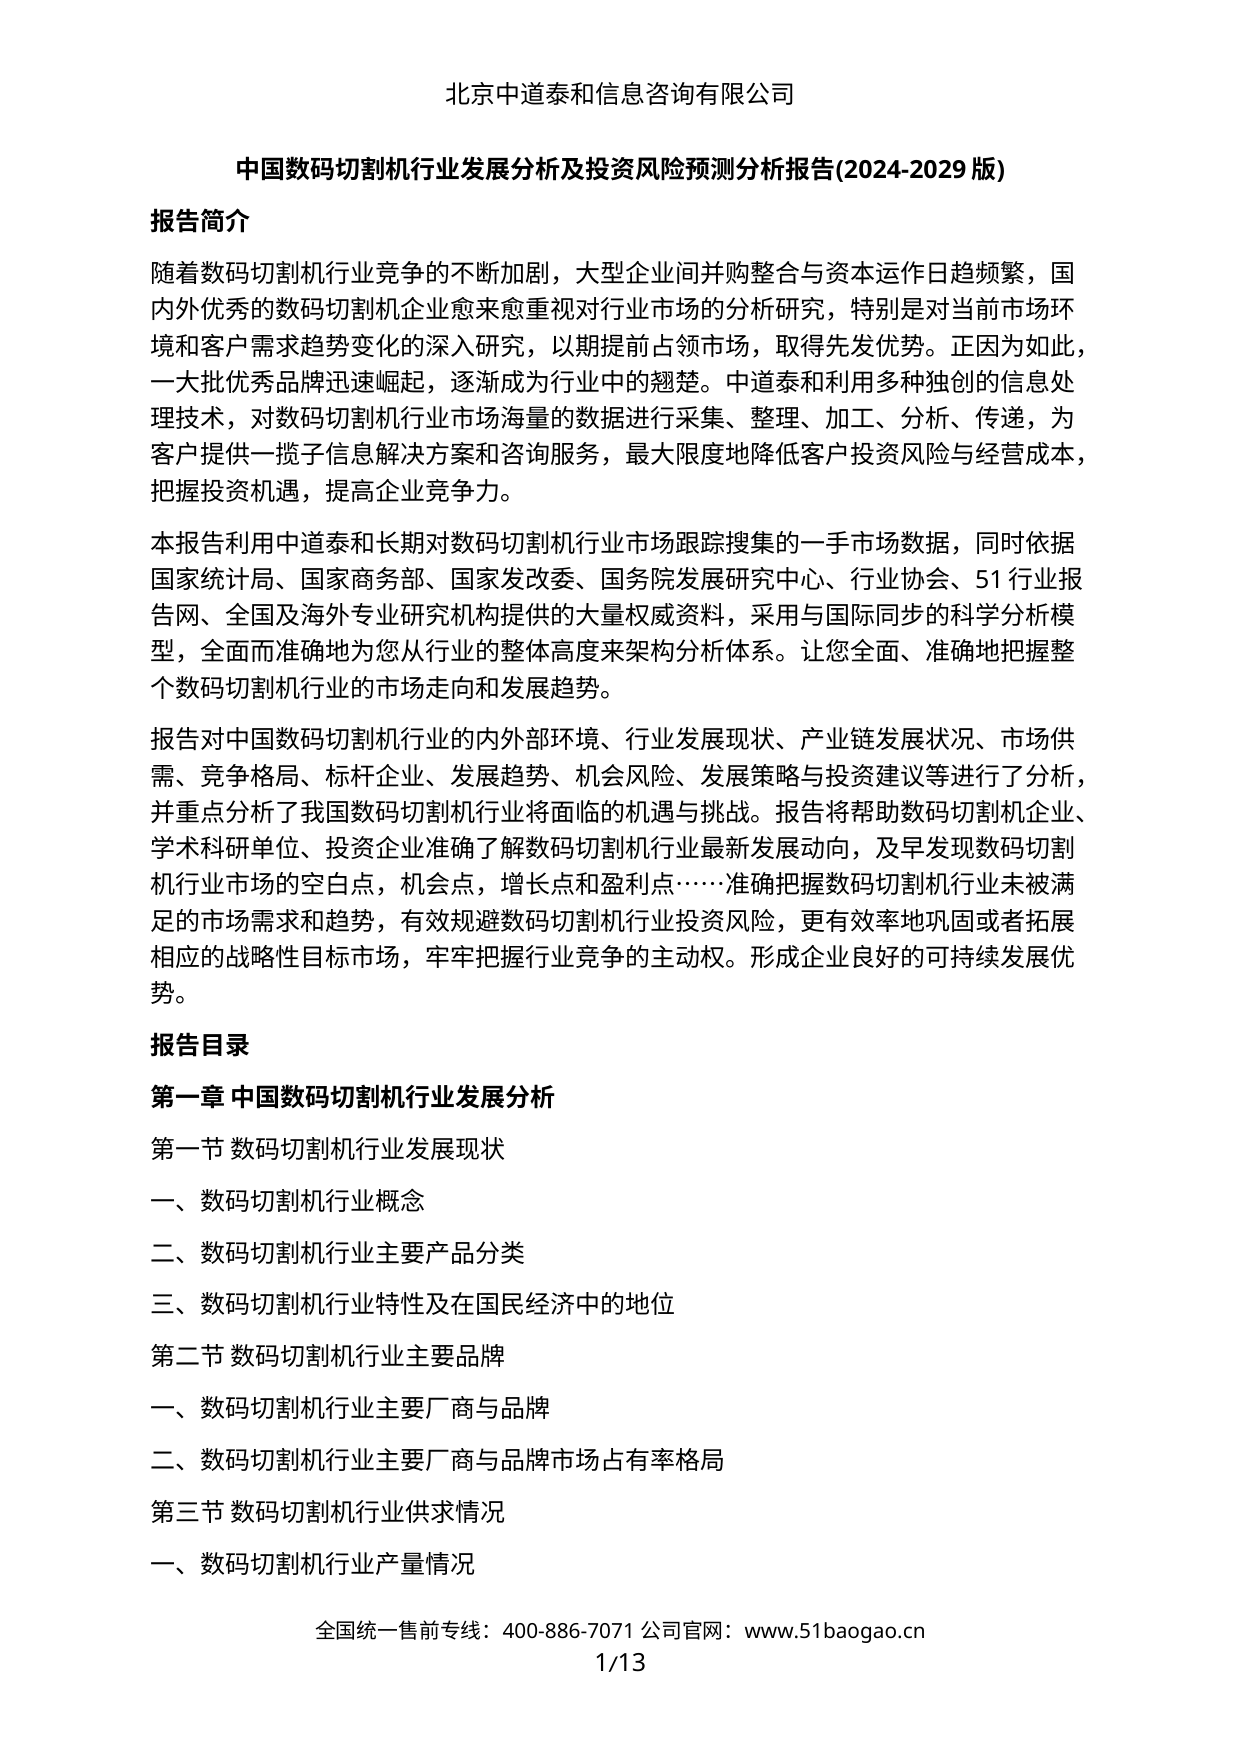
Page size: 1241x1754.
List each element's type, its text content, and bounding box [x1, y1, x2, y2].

text 一、数码切割机行业产量情况 [150, 1544, 1090, 1581]
text 一、数码切割机行业概念 [150, 1181, 1090, 1217]
text 随着数码切割机行业竞争的不断加剧，大型企业间并购整合与资本运作日趋频繁，国内外优秀的数码切割机企业愈来愈重视对行业市场的分析研究，特别是对当前市场环境和客户需求趋势变化的深入研究，以期提前占领市场，取得先发优势。正因为如此，一大批优秀品牌迅速崛起，逐渐成为行业中的翘楚。中道泰和利用多种独创的信息处理技术，对数码切割机行业市场海量的数据进行采集、整理、加工、分析、传递，为客户提供一揽子信息解决方案和咨询服务，最大限度地降低客户投资风险与经营成本，把握投资机遇，提高企业竞争力。 [150, 254, 1090, 507]
text 三、数码切割机行业特性及在国民经济中的地位 [150, 1285, 1090, 1321]
text 中国数码切割机行业发展分析及投资风险预测分析报告(2024-2029版) [150, 150, 1090, 186]
text 第二节 数码切割机行业主要品牌 [150, 1337, 1090, 1373]
text 报告简介 [150, 202, 1090, 238]
text 报告对中国数码切割机行业的内外部环境、行业发展现状、产业链发展状况、市场供需、竞争格局、标杆企业、发展趋势、机会风险、发展策略与投资建议等进行了分析，并重点分析了我国数码切割机行业将面临的机遇与挑战。报告将帮助数码切割机企业、学术科研单位、投资企业准确了解数码切割机行业最新发展动向，及早发现数码切割机行业市场的空白点，机会点，增长点和盈利点……准确把握数码切割机行业未被满足的市场需求和趋势，有效规避数码切割机行业投资风险，更有效率地巩固或者拓展相应的战略性目标市场，牢牢把握行业竞争的主动权。形成企业良好的可持续发展优势。 [150, 720, 1090, 1010]
text 一、数码切割机行业主要厂商与品牌 [150, 1389, 1090, 1425]
text 本报告利用中道泰和长期对数码切割机行业市场跟踪搜集的一手市场数据，同时依据国家统计局、国家商务部、国家发改委、国务院发展研究中心、行业协会、51行业报告网、全国及海外专业研究机构提供的大量权威资料，采用与国际同步的科学分析模型，全面而准确地为您从行业的整体高度来架构分析体系。让您全面、准确地把握整个数码切割机行业的市场走向和发展趋势。 [150, 523, 1090, 704]
text 二、数码切割机行业主要产品分类 [150, 1233, 1090, 1269]
text 第一章 中国数码切割机行业发展分析 [150, 1077, 1090, 1114]
text 第三节 数码切割机行业供求情况 [150, 1492, 1090, 1529]
text 二、数码切割机行业主要厂商与品牌市场占有率格局 [150, 1441, 1090, 1477]
text 第一节 数码切割机行业发展现状 [150, 1129, 1090, 1166]
text 报告目录 [150, 1026, 1090, 1062]
